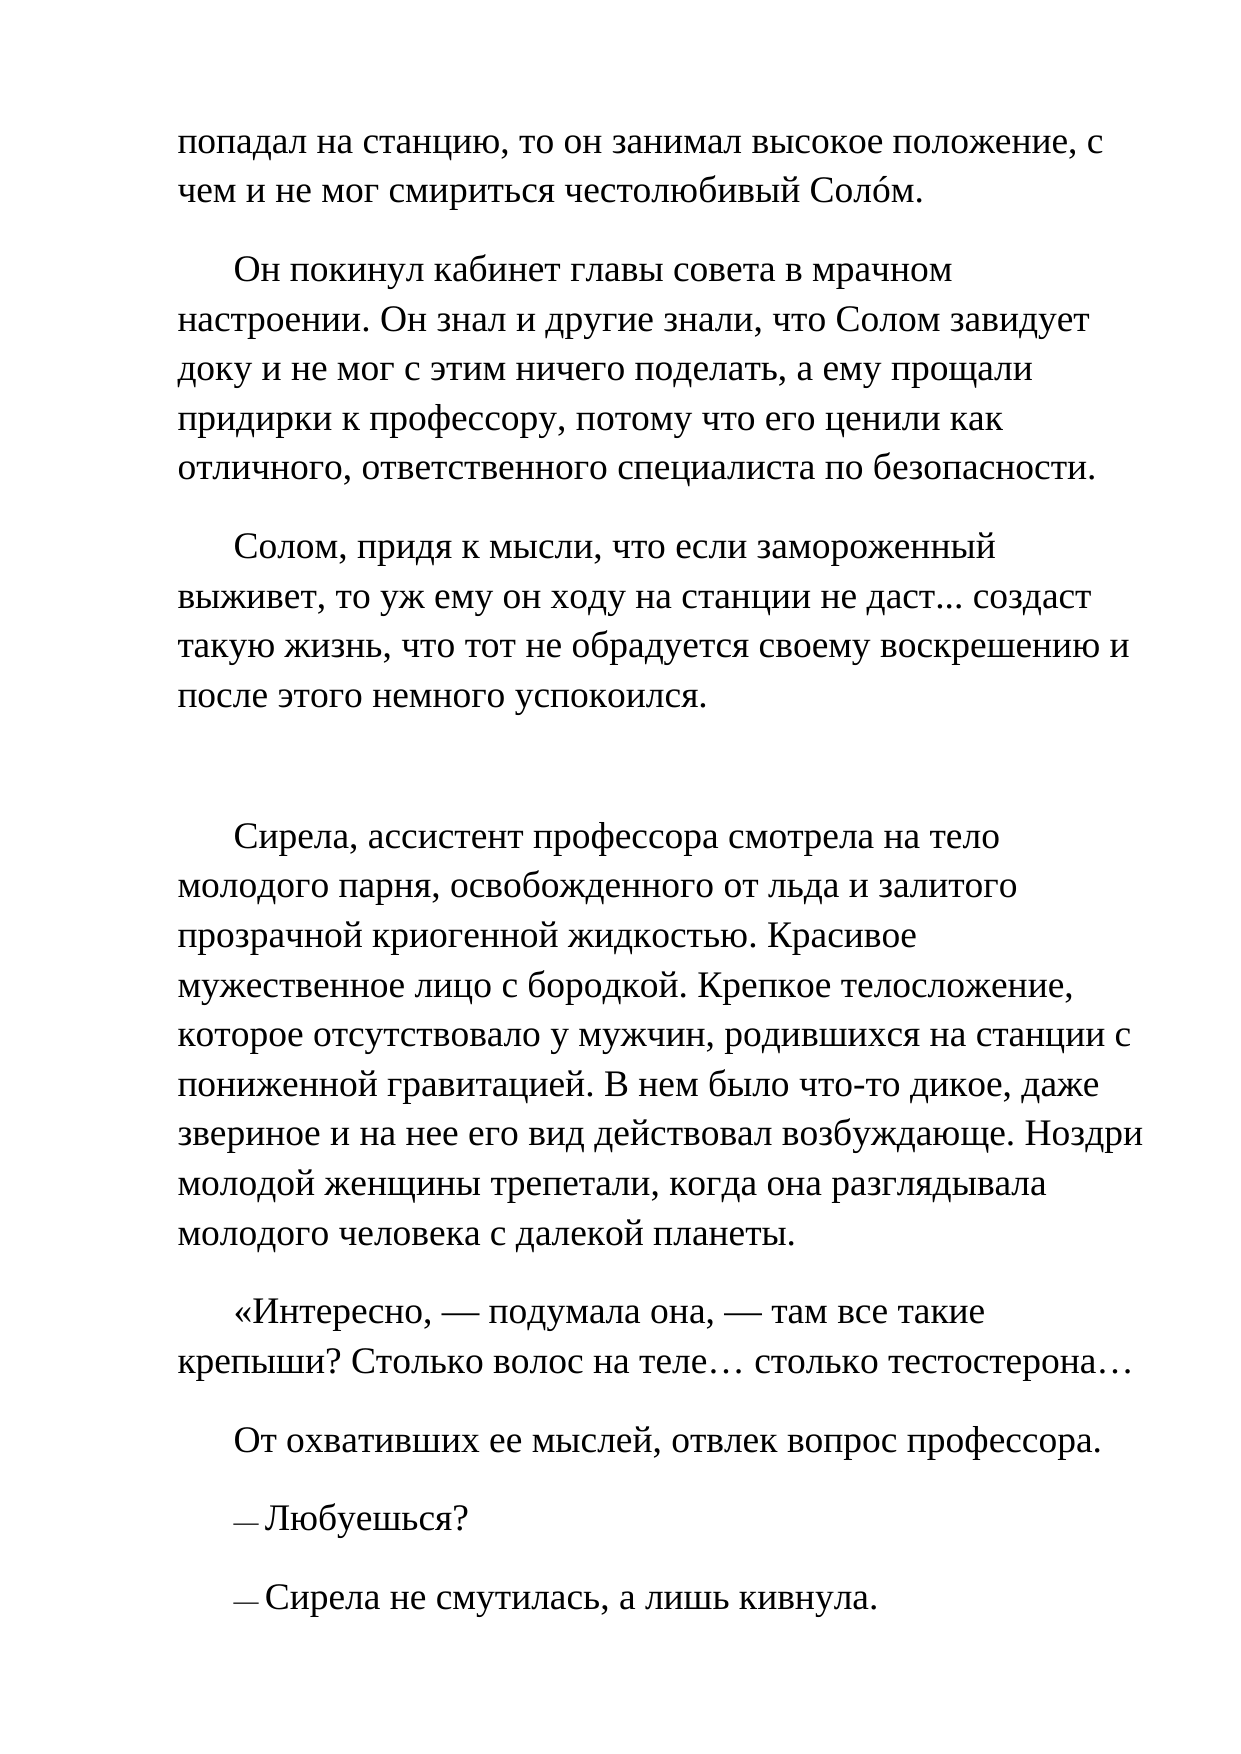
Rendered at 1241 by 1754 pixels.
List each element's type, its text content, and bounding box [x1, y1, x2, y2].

text — Любуешься? [177, 1496, 1152, 1539]
text Он покинул кабинет главы совета в мрачном настроении. Он знал и другие знали, что Солом завидует доку и не мог с этим ничего поделать, а ему прощали придирки к профессору, потому что его ценили как отличного, ответственного специалиста по безопасности. [177, 246, 1152, 488]
text Солом, придя к мысли, что если замороженный выживет, то уж ему он ходу на станции не даст... создаст такую жизнь, что тот не обрадуется своему воскрешению и после этого немного успокоился. [177, 523, 1152, 715]
text Сирела, ассистент профессора смотрела на тело молодого парня, освобожденного от льда и залитого прозрачной криогенной жидкостью. Красивое мужественное лицо с бородкой. Крепкое телосложение, которое отсутствовало у мужчин, родившихся на станции с пониженной гравитацией. В нем было что-то дикое, даже звериное и на нее его вид действовал возбуждающе. Ноздри молодой женщины трепетали, когда она разглядывала молодого человека с далекой планеты. [177, 813, 1152, 1253]
text «Интересно, — подумала она, — там все такие крепыши? Столько волос на теле… столько тестостерона… [177, 1289, 1152, 1381]
text — Сирела не смутилась, а лишь кивнула. [177, 1574, 1152, 1618]
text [177, 118, 1152, 211]
text От охвативших ее мыслей, отвлек вопрос профессора. [177, 1417, 1152, 1460]
